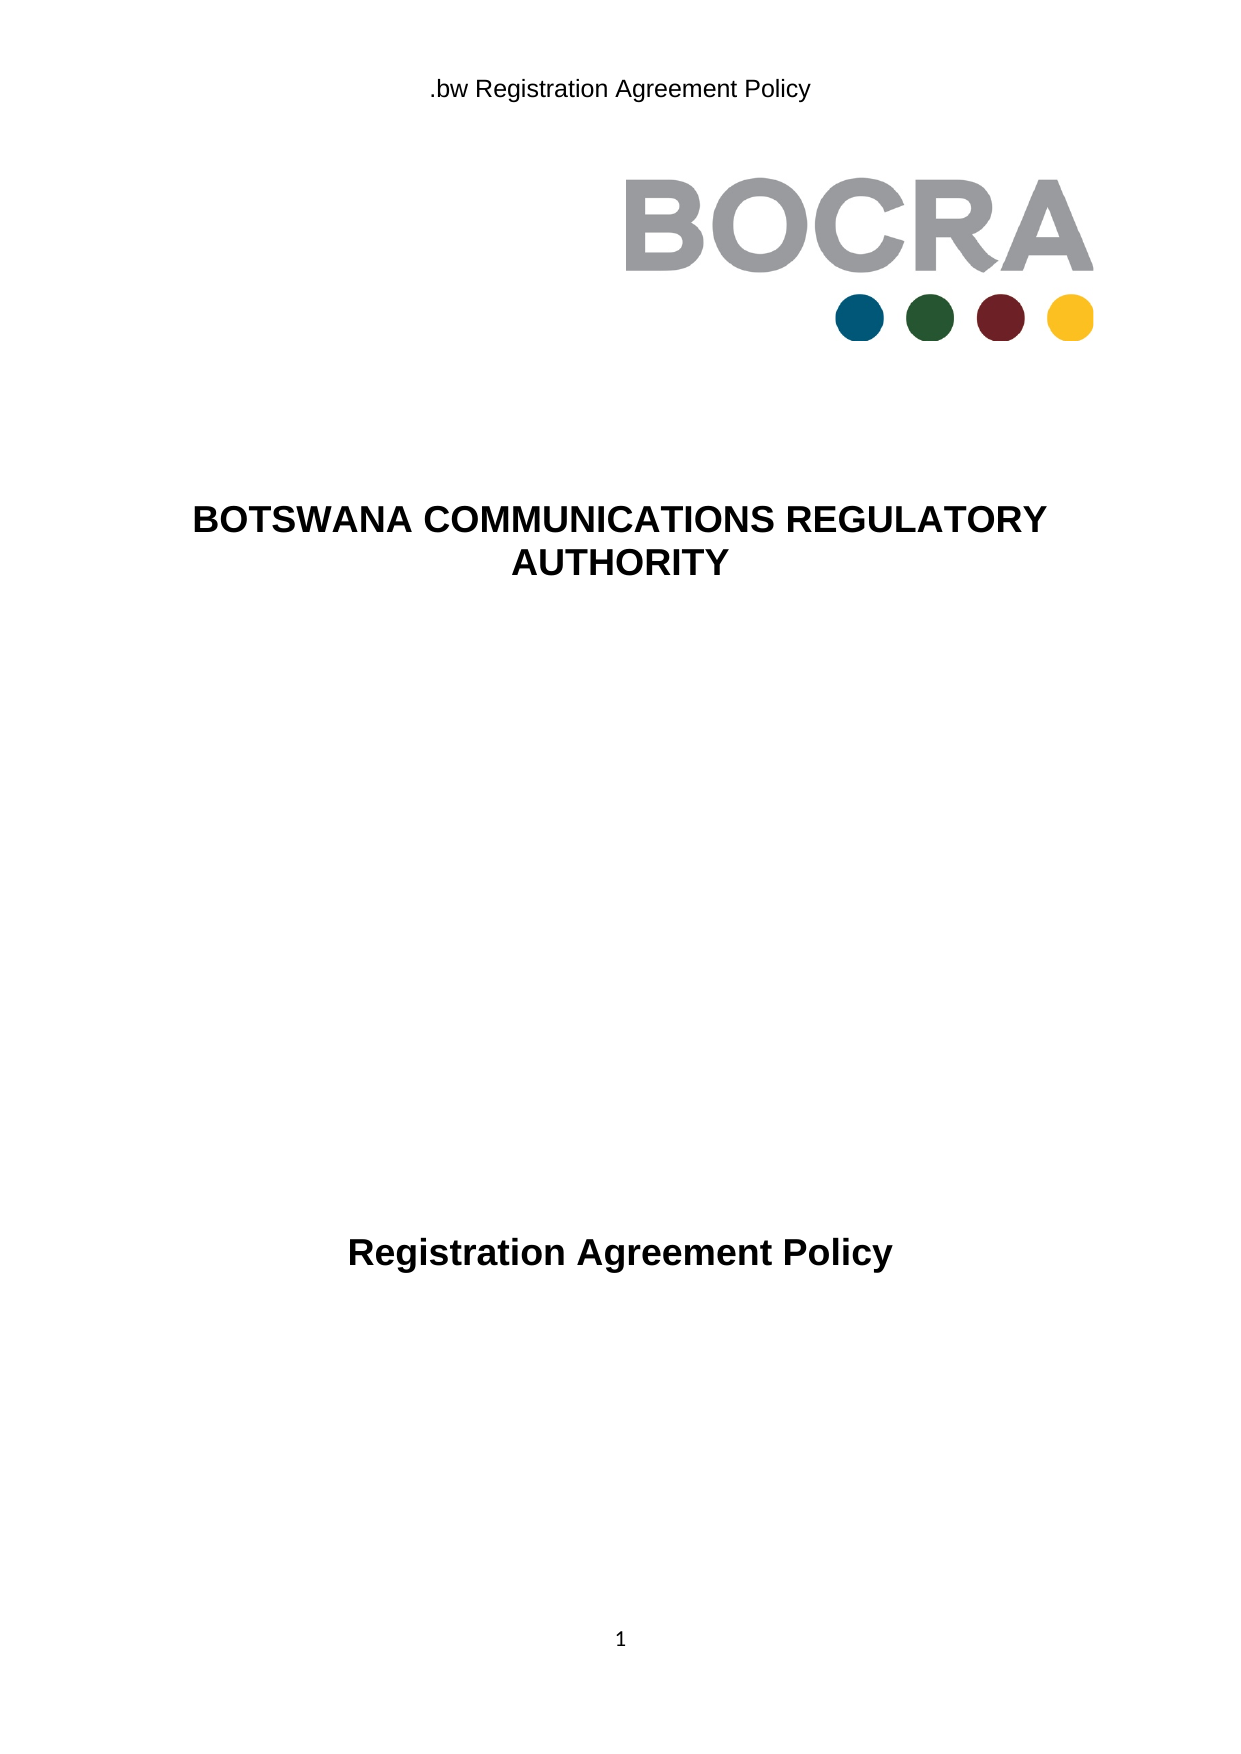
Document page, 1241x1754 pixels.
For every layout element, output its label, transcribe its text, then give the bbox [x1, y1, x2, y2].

text Registration Agreement Policy [150, 1231, 1090, 1274]
picture [624, 177, 1094, 340]
text BOTSWANA COMMUNICATIONS REGULATORY AUTHORITY [150, 497, 1090, 584]
